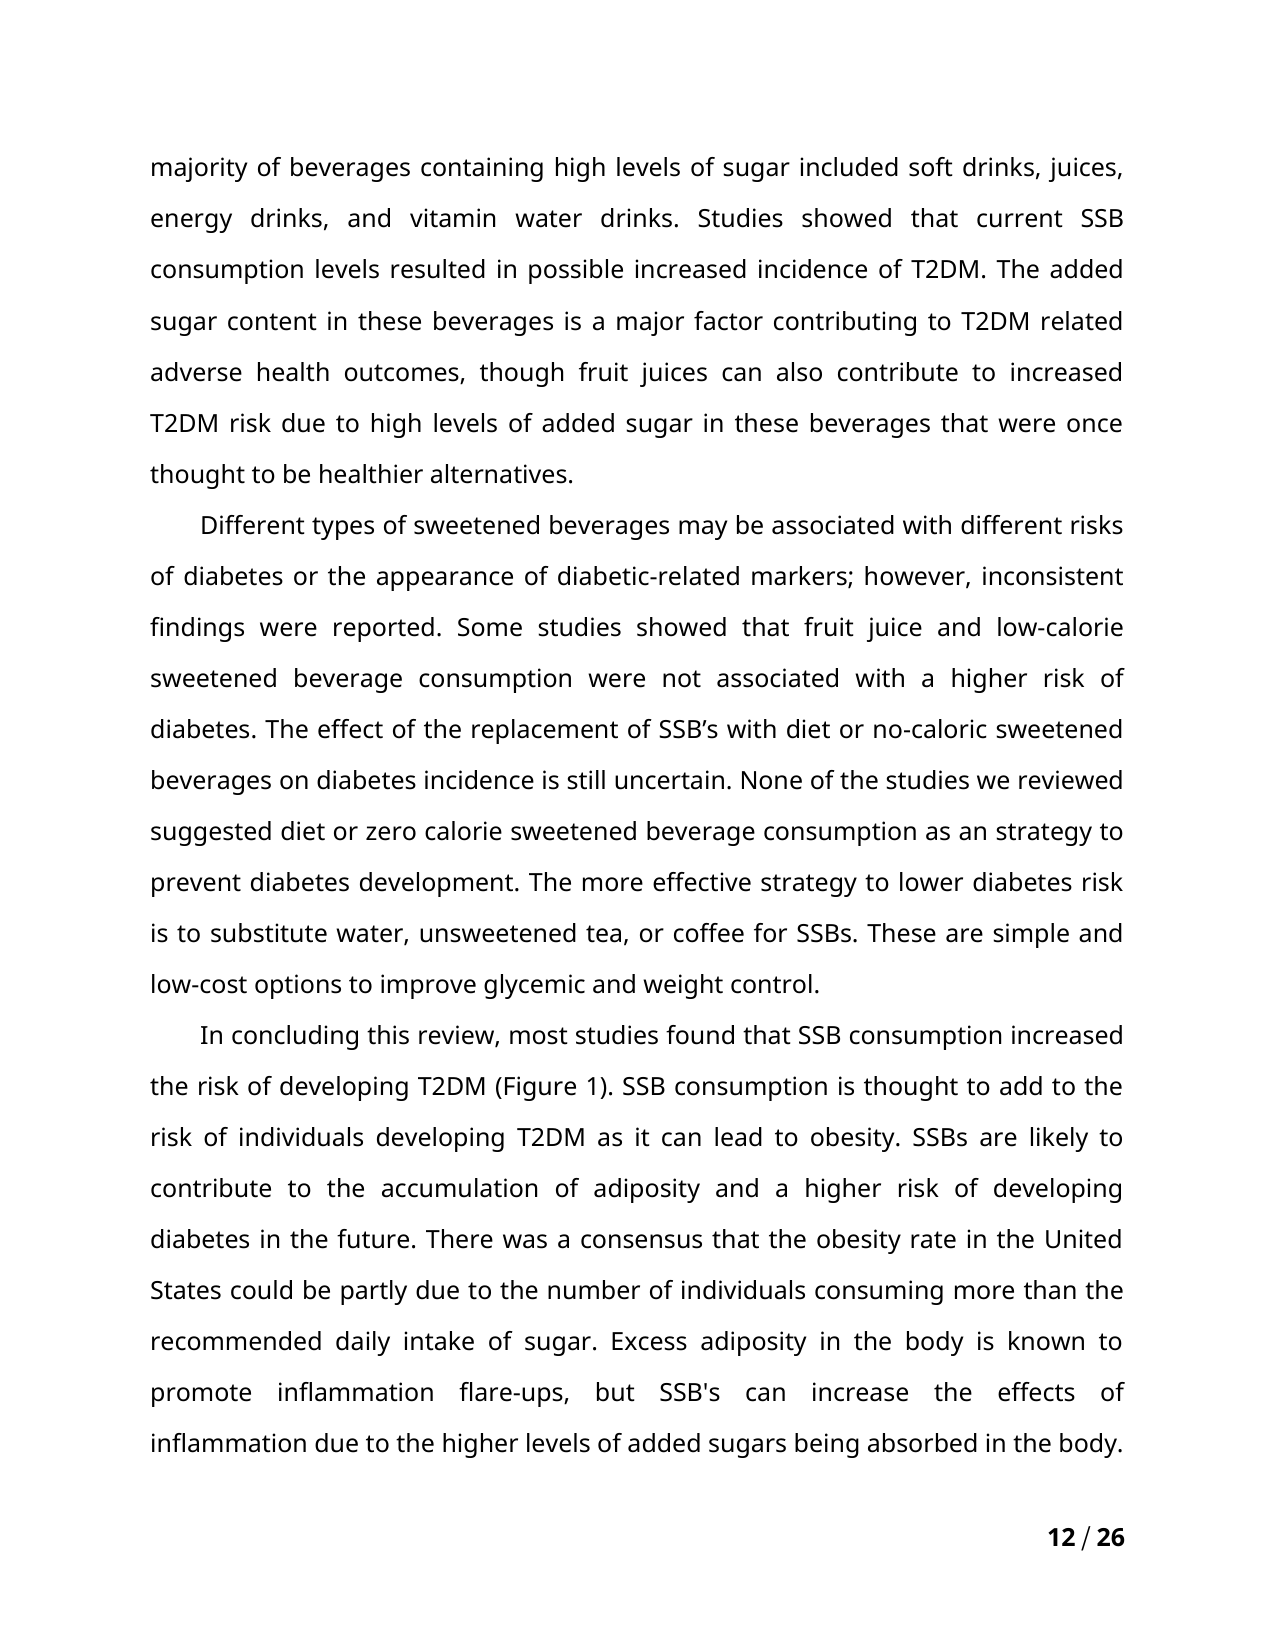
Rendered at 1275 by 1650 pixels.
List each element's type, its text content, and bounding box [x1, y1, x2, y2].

text Different types of sweetened beverages may be associated with different risks of diabetes or the appearance of diabetic-related markers; however, inconsistent findings were reported. Some studies showed that fruit juice and low-calorie sweetened beverage consumption were not associated with a higher risk of diabetes. The effect of the replacement of SSB’s with diet or no-caloric sweetened beverages on diabetes incidence is still uncertain. None of the studies we reviewed suggested diet or zero calorie sweetened beverage consumption as an strategy to prevent diabetes development. The more effective strategy to lower diabetes risk is to substitute water, unsweetened tea, or coffee for SSBs. These are simple and low-cost options to improve glycemic and weight control. [150, 507, 1125, 1001]
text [150, 150, 1125, 490]
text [150, 1018, 1125, 1460]
